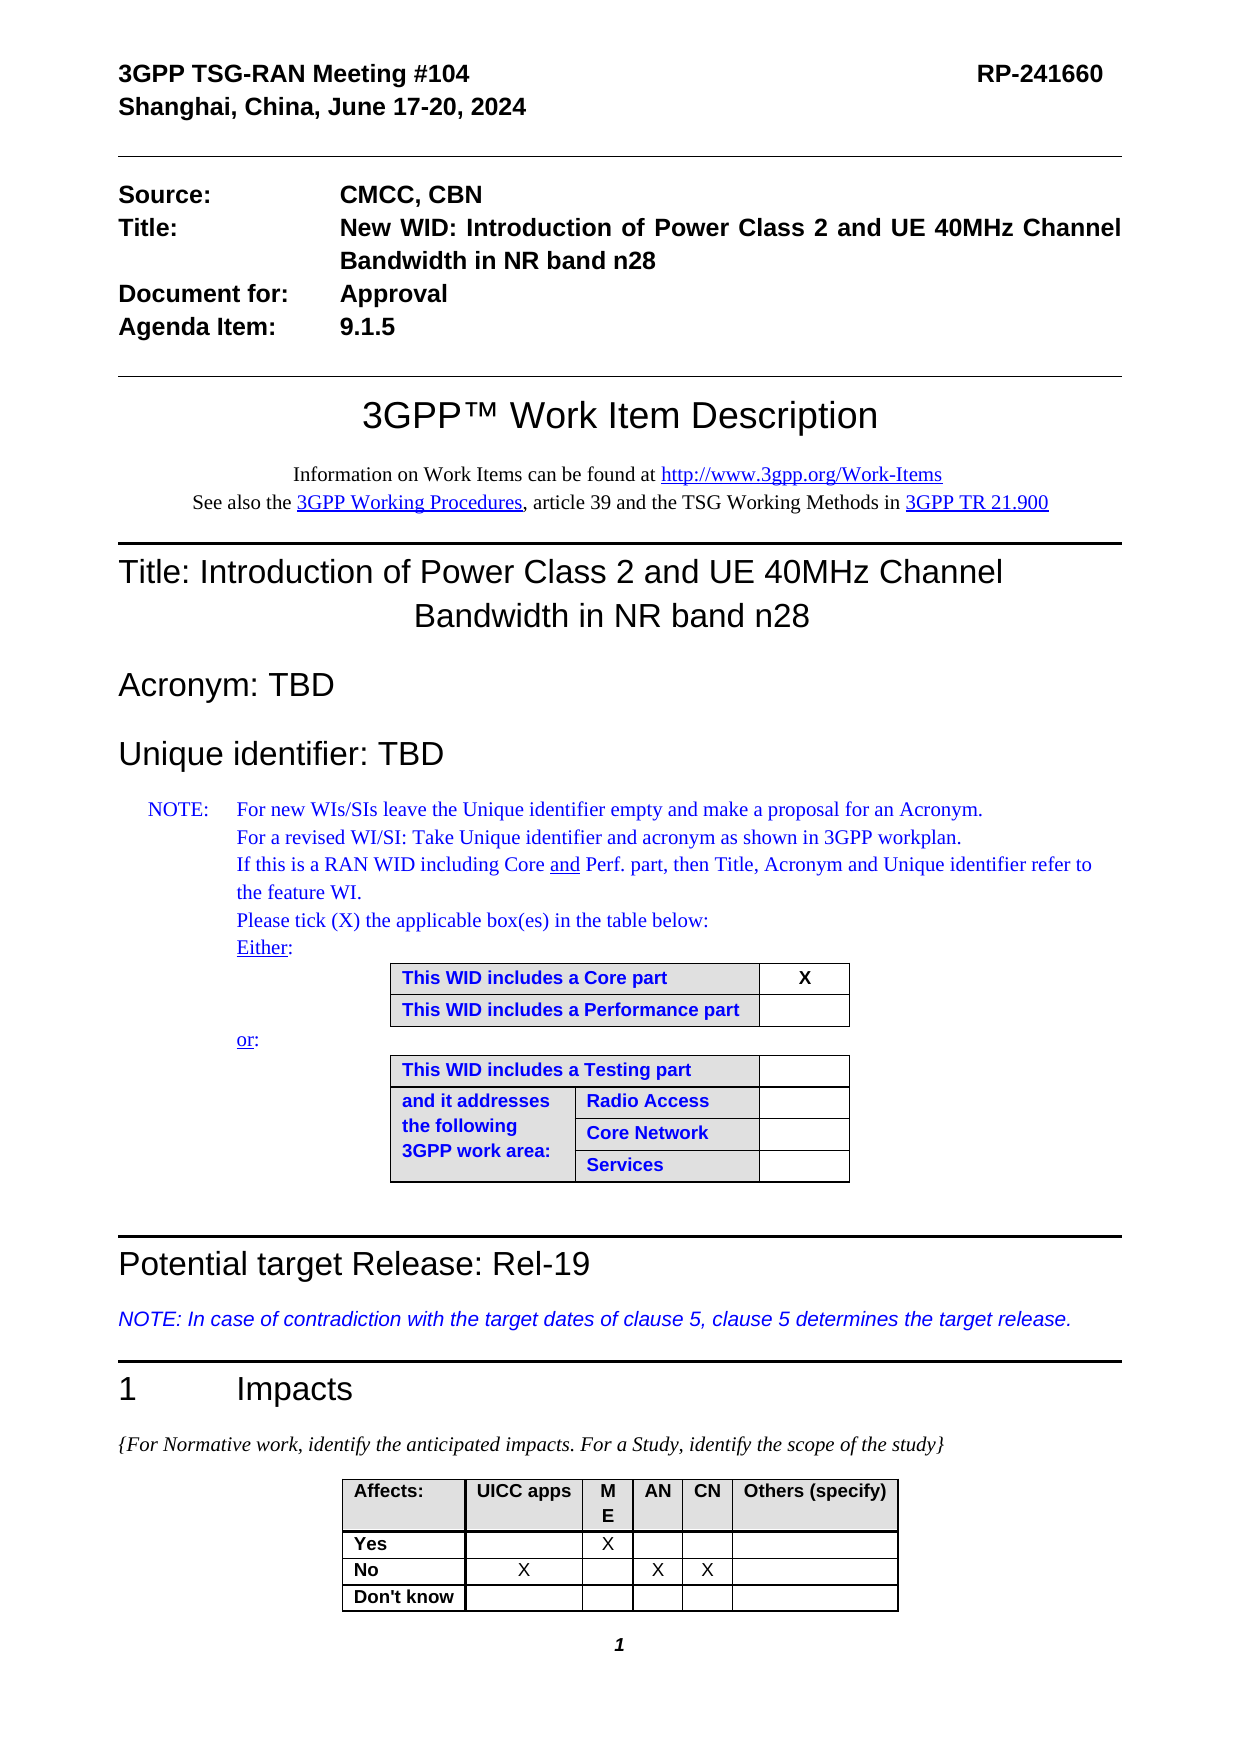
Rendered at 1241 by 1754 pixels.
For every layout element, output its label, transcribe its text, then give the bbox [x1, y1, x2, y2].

table_cell [583, 1559, 632, 1584]
table_cell Core Network [576, 1119, 759, 1150]
table_cell [583, 1586, 632, 1610]
subtitle Potential target Release: Rel-19 [118, 1238, 1122, 1283]
table_header This WID includes a Core part [391, 964, 759, 994]
table_header Others (specify) [733, 1480, 897, 1529]
table_cell Yes [343, 1533, 464, 1557]
table_cell Radio Access [576, 1088, 759, 1118]
text 3GPP TSG-RAN Meeting #104 RP-241660 [118, 59, 1122, 88]
text or: [148, 1027, 1122, 1051]
text If this is a RAN WID including Core and Perf. part, then Title, Acronym and Unique identifier refer to the feature WI. [148, 852, 1122, 904]
table_cell This WID includes a Performance part [391, 995, 759, 1026]
table_header Affects: [343, 1480, 464, 1529]
subtitle Acronym: TBD [118, 656, 1122, 703]
text For a revised WI/SI: Take Unique identifier and acronym as shown in 3GPP workplan. [148, 825, 1122, 849]
table_cell [760, 1151, 849, 1181]
text Title: New WID: Introduction of Power Class 2 and UE 40MHz Channel Bandwidth in NR band n28 [118, 213, 1122, 275]
table_header This WID includes a Testing part [391, 1056, 759, 1086]
text 3GPP™ Work Item Description [118, 394, 1122, 437]
table_header [760, 1056, 849, 1086]
table_header ME [583, 1480, 632, 1529]
table_cell [760, 1119, 849, 1150]
text Either: [148, 935, 1122, 959]
table_cell [634, 1533, 682, 1557]
table_header UICC apps [467, 1480, 582, 1529]
table_cell No [343, 1559, 464, 1584]
table_cell X [467, 1559, 582, 1584]
table_cell [733, 1533, 897, 1557]
table_cell [634, 1586, 682, 1610]
text Information on Work Items can be found at http://www.3gpp.org/Work-Items See also the 3GPP Working Procedures, article 39 and the TSG Working Methods in 3GPP TR 21.900 [118, 462, 1122, 514]
table_header AN [634, 1480, 682, 1529]
table_cell X [634, 1559, 682, 1584]
subtitle Unique identifier: TBD [118, 725, 1122, 773]
subtitle 1 Impacts [118, 1363, 1122, 1408]
table_cell [683, 1586, 732, 1610]
text Agenda Item: 9.1.5 [118, 312, 1122, 341]
text NOTE: In case of contradiction with the target dates of clause 5, clause 5 determines the target release. [118, 1307, 1122, 1331]
table_cell [733, 1586, 897, 1610]
subtitle Title: Introduction of Power Class 2 and UE 40MHz Channel Bandwidth in NR band n28 [118, 545, 1122, 634]
table_cell Don't know [343, 1586, 464, 1610]
table_cell [760, 995, 849, 1026]
table_cell [733, 1559, 897, 1584]
text Source: CMCC, CBN [118, 180, 1122, 209]
text NOTE: For new WIs/SIs leave the Unique identifier empty and make a proposal for an Acronym. [148, 797, 1122, 821]
text Shanghai, China, June 17-20, 2024 [118, 92, 1122, 121]
table_cell X [583, 1533, 632, 1557]
table_cell [760, 1088, 849, 1118]
text Document for: Approval [118, 279, 1122, 308]
table_cell and it addresses the following 3GPP work area: [391, 1088, 575, 1181]
table_cell Services [576, 1151, 759, 1181]
table_header X [760, 964, 849, 994]
text Please tick (X) the applicable box(es) in the table below: [148, 907, 1122, 932]
text {For Normative work, identify the anticipated impacts. For a Study, identify the scope of the study} [118, 1432, 1122, 1456]
table_cell [467, 1586, 582, 1610]
table_cell [683, 1533, 732, 1557]
table_header CN [683, 1480, 732, 1529]
table_cell X [683, 1559, 732, 1584]
table_cell [467, 1533, 582, 1557]
